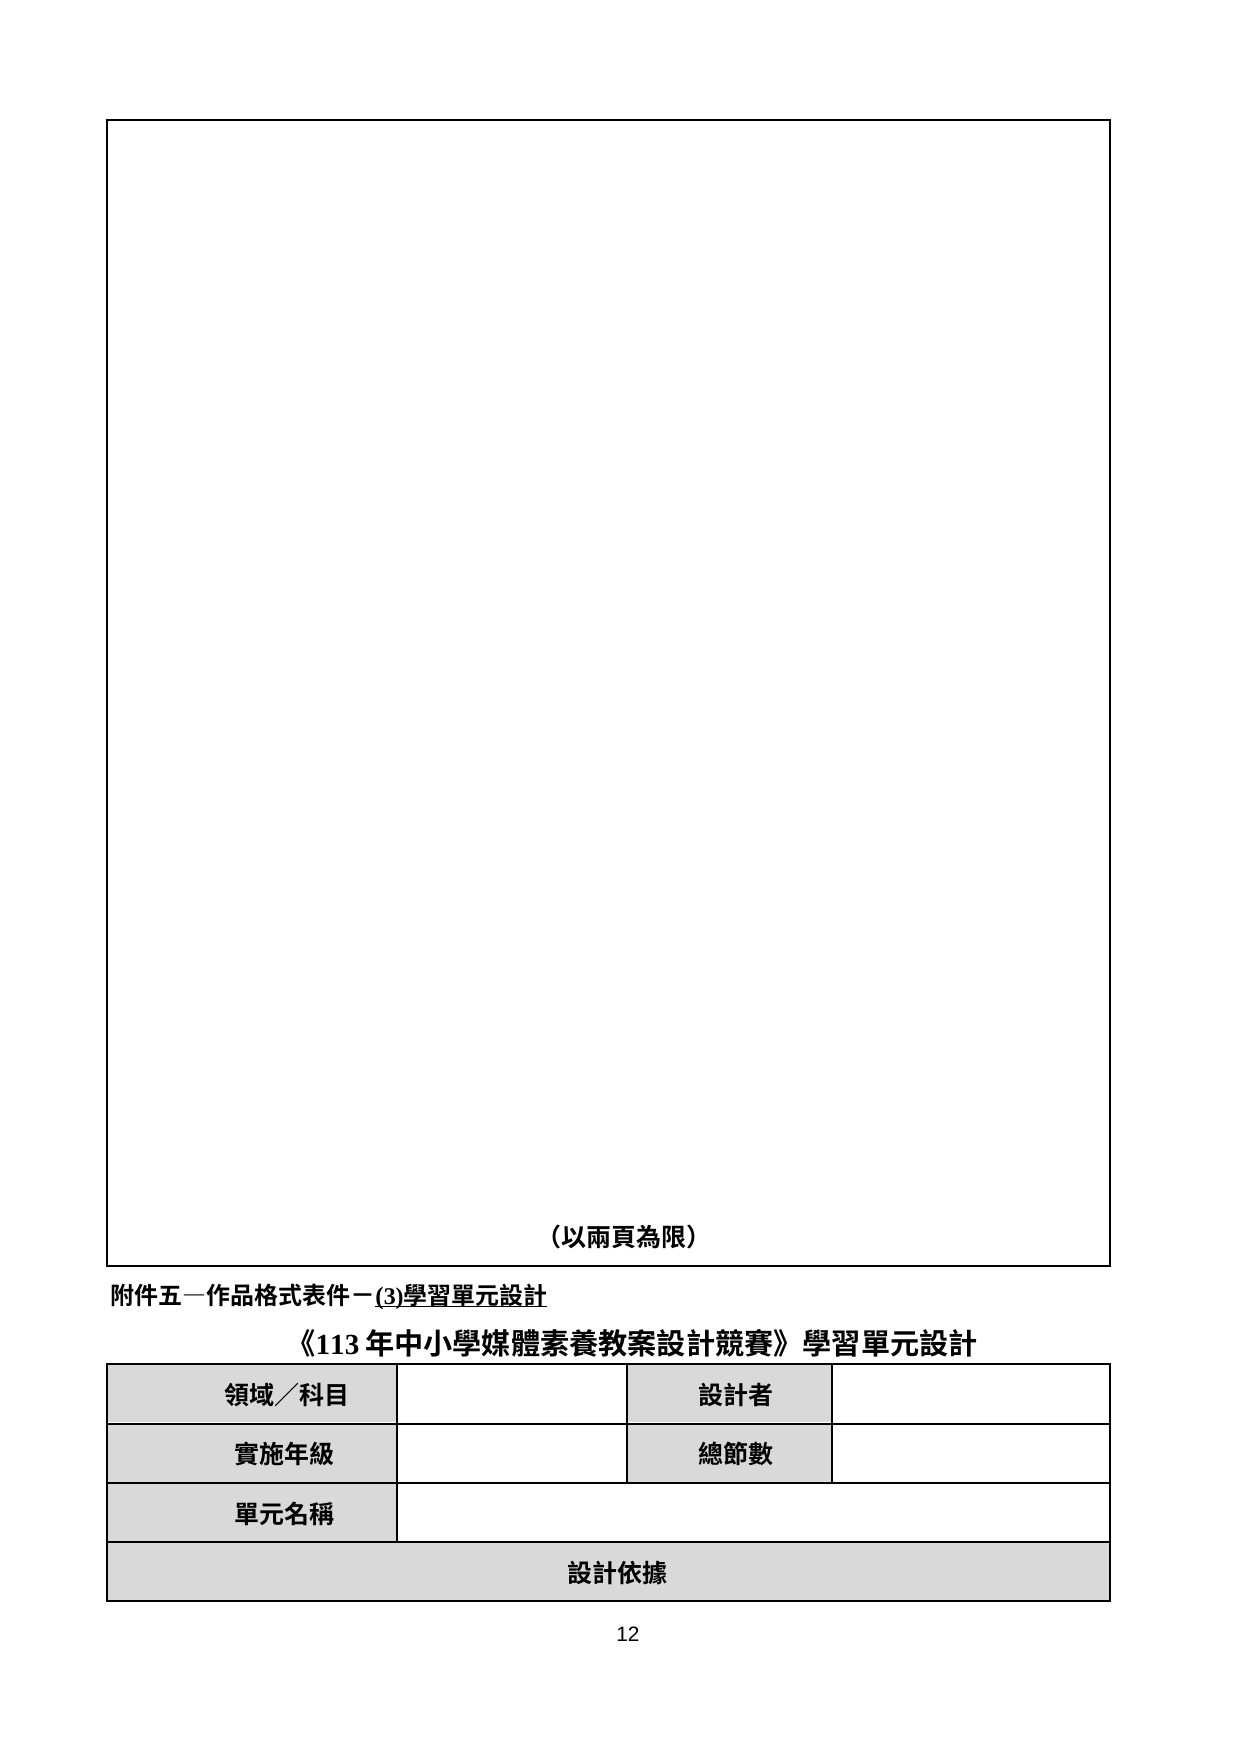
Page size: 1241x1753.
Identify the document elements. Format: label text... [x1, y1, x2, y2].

table_header [398, 1365, 626, 1422]
table_cell [398, 1484, 1109, 1541]
table_cell 總節數 [628, 1425, 831, 1482]
table_cell （以兩頁為限） [108, 121, 1109, 1264]
text 《113年中小學媒體素養教案設計競賽》學習單元設計 [111, 1321, 1153, 1363]
text 附件五—作品格式表件－(3)學習單元設計 [111, 1276, 1153, 1312]
table_cell [398, 1425, 626, 1482]
table_header [833, 1365, 1109, 1422]
table_cell 實施年級 [108, 1425, 396, 1482]
table_cell 單元名稱 [108, 1484, 396, 1541]
table_cell 設計依據 [108, 1543, 1109, 1600]
table_cell [833, 1425, 1109, 1482]
table_header 設計者 [628, 1365, 831, 1422]
table_header 領域／科目 [108, 1365, 396, 1422]
